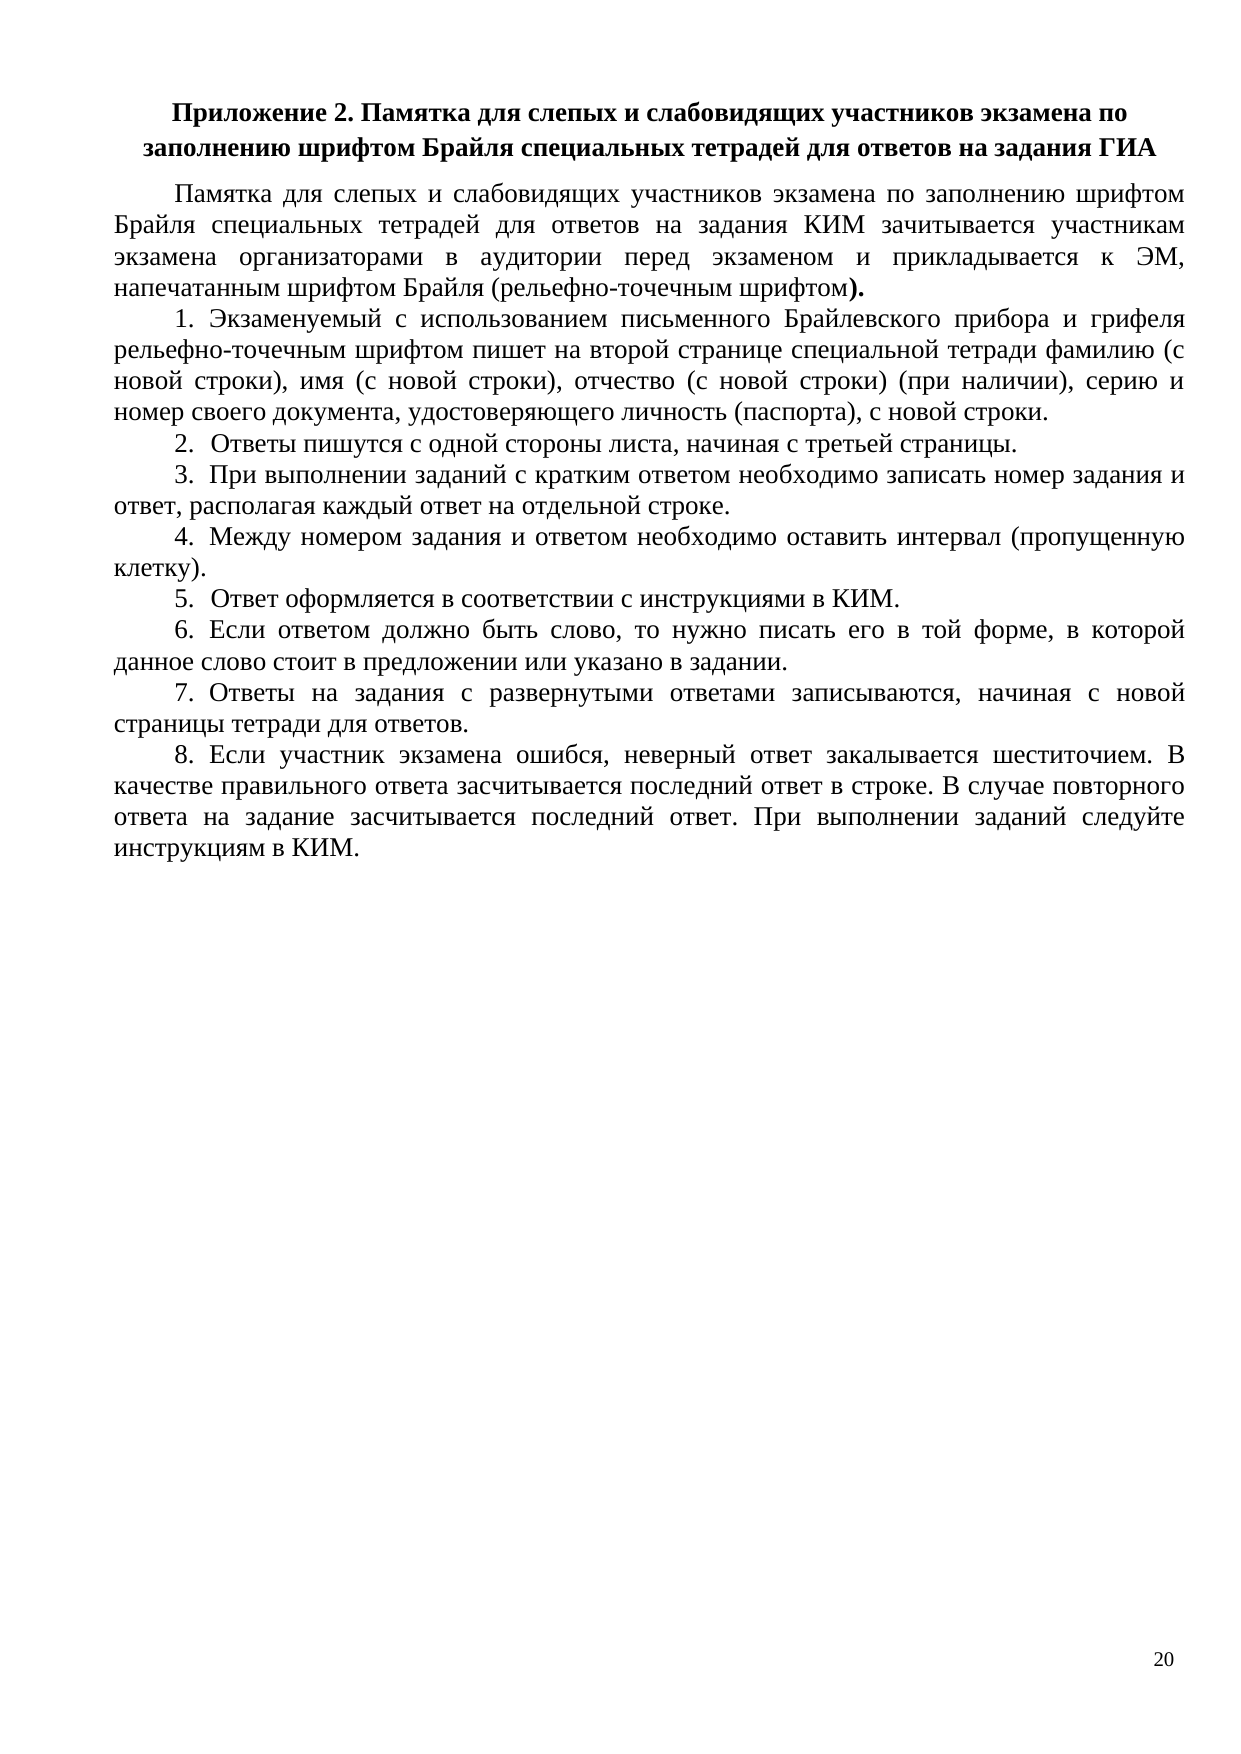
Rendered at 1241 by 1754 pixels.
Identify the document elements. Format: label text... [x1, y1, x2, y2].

list Экзаменуемый с использованием письменного Брайлевского прибора и грифеля рельефно-точечным шрифтом пишет на второй странице специальной тетради фамилию (с новой строки), имя (с новой строки), отчество (с новой строки) (при наличии), серию и номер своего документа, удостоверяющего личность (паспорта), с новой строки. [114, 302, 1187, 427]
list Если участник экзамена ошибся, неверный ответ закалывается шеститочием. В качестве правильного ответа засчитывается последний ответ в строке. В случае повторного ответа на задание засчитывается последний ответ. При выполнении заданий следуйте инструкциям в КИМ. [114, 738, 1187, 863]
list При выполнении заданий с кратким ответом необходимо записать номер задания и ответ, располагая каждый ответ на отдельной строке. [114, 458, 1187, 520]
text Памятка для слепых и слабовидящих участников экзамена по заполнению шрифтом Брайля специальных тетрадей для ответов на задания КИМ зачитывается участникам экзамена организаторами в аудитории перед экзаменом и прикладывается к ЭМ, напечатанным шрифтом Брайля (рельефно-точечным шрифтом). [114, 177, 1187, 302]
text Приложение 2. Памятка для слепых и слабовидящих участников экзамена по заполнению шрифтом Брайля специальных тетрадей для ответов на задания ГИА [114, 96, 1187, 162]
list Ответ оформляется в соответствии с инструкциями в КИМ. [70, 582, 1187, 613]
list Ответы пишутся с одной стороны листа, начиная с третьей страницы. [114, 427, 1187, 458]
list Ответы на задания с развернутыми ответами записываются, начиная с новой страницы тетради для ответов. [114, 676, 1187, 738]
list Между номером задания и ответом необходимо оставить интервал (пропущенную клетку). [114, 520, 1187, 582]
list Если ответом должно быть слово, то нужно писать его в той форме, в которой данное слово стоит в предложении или указано в задании. [114, 613, 1187, 676]
